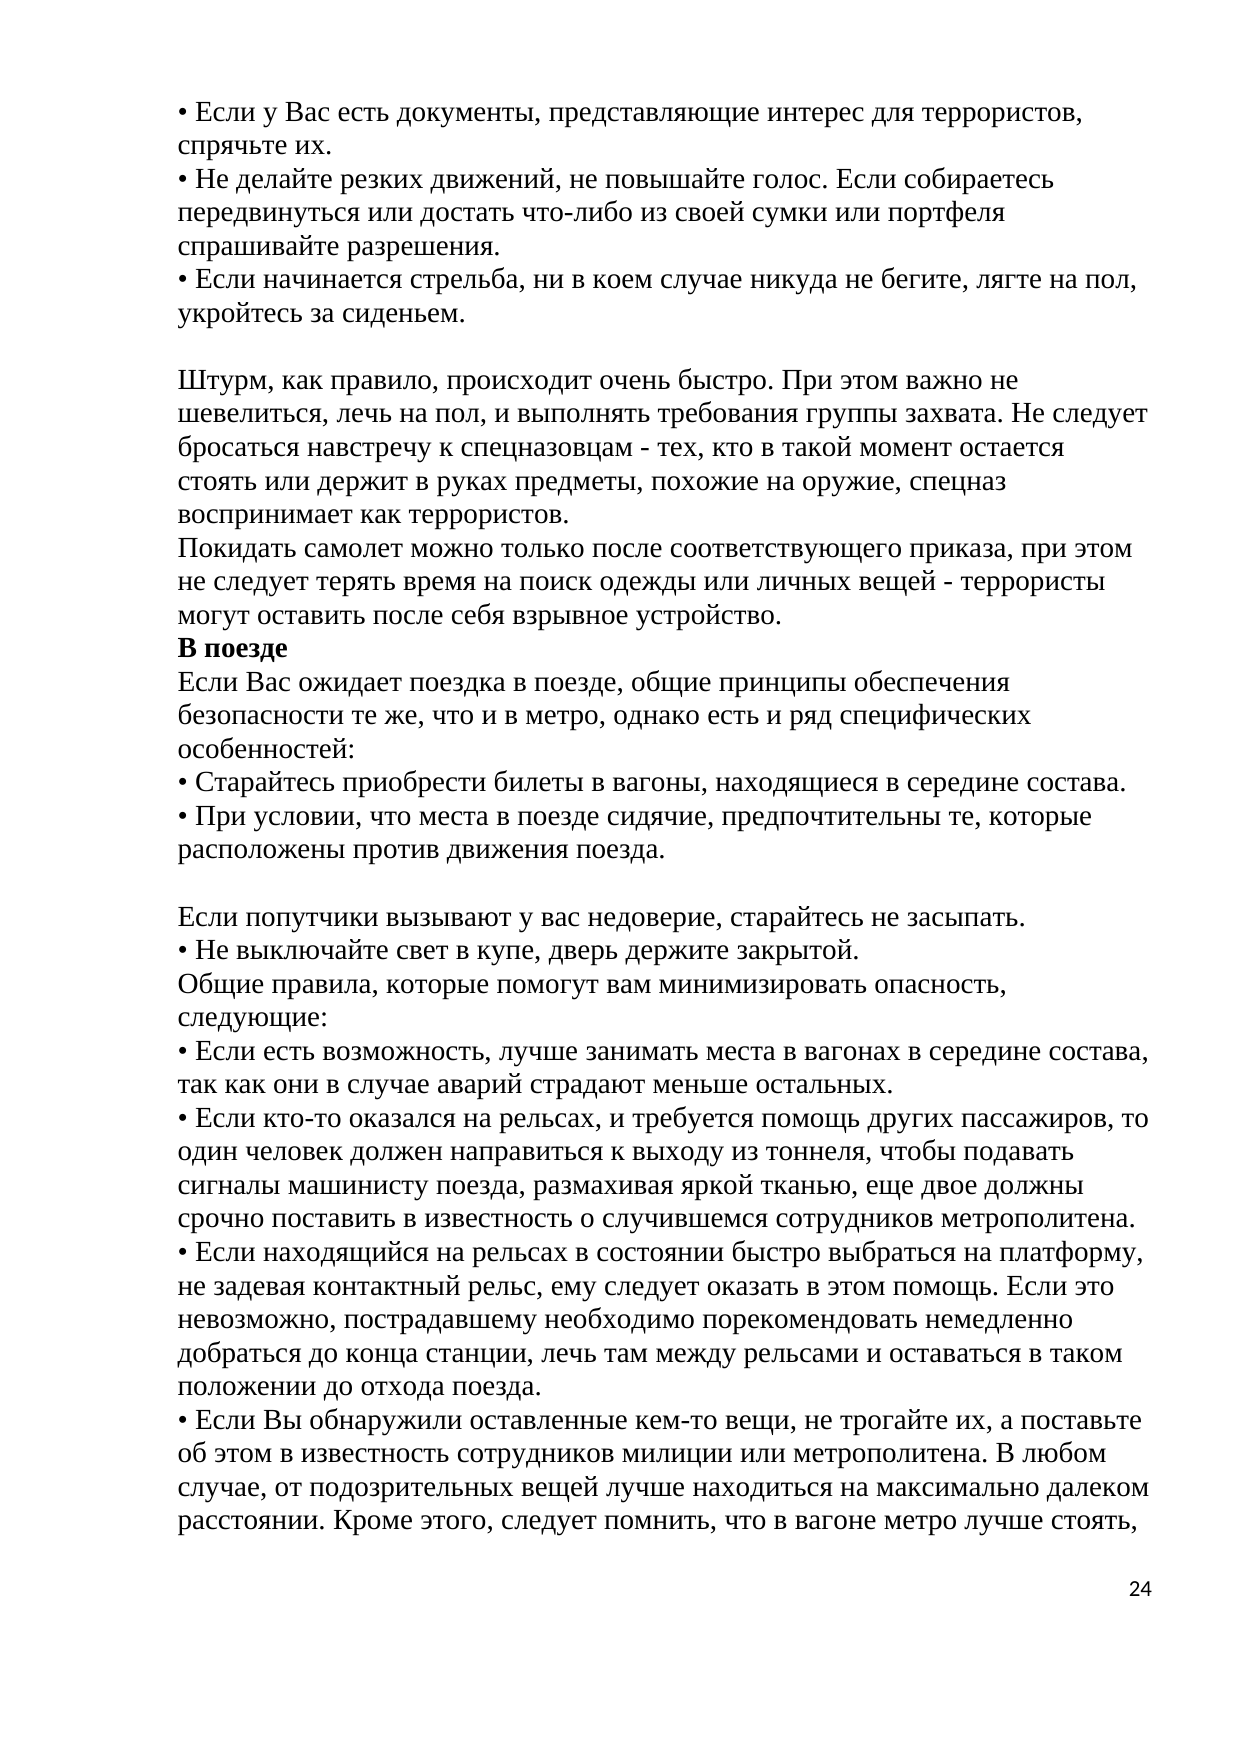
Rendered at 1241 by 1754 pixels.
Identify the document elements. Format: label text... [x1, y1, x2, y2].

text • Если у Вас есть документы, представляющие интерес для террористов, спрячьте их. [177, 94, 1152, 161]
text • При условии, что места в поезде сидячие, предпочтительны те, которые расположены против движения поезда. [177, 798, 1152, 865]
text Если попутчики вызывают у вас недоверие, старайтесь не засыпать. [177, 899, 1152, 932]
text Штурм, как правило, происходит очень быстро. При этом важно не шевелиться, лечь на пол, и выполнять требования группы захвата. Не следует бросаться навстречу к спецназовцам - тех, кто в такой момент остается стоять или держит в руках предметы, похожие на оружие, спецназ воспринимает как террористов. [177, 362, 1152, 530]
text В поезде [177, 630, 1152, 664]
text • Старайтесь приобрести билеты в вагоны, находящиеся в середине состава. [177, 764, 1152, 798]
text Общие правила, которые помогут вам минимизировать опасность, следующие: [177, 966, 1152, 1033]
text • Если находящийся на рельсах в состоянии быстро выбраться на платформу, не задевая контактный рельс, ему следует оказать в этом помощь. Если это невозможно, пострадавшему необходимо порекомендовать немедленно добраться до конца станции, лечь там между рельсами и оставаться в таком положении до отхода поезда. [177, 1234, 1152, 1402]
text Если Вас ожидает поездка в поезде, общие принципы обеспечения безопасности те же, что и в метро, однако есть и ряд специфических особенностей: [177, 664, 1152, 764]
text • Не делайте резких движений, не повышайте голос. Если собираетесь передвинуться или достать что-либо из своей сумки или портфеля спрашивайте разрешения. [177, 161, 1152, 261]
text • Если кто-то оказался на рельсах, и требуется помощь других пассажиров, то один человек должен направиться к выходу из тоннеля, чтобы подавать сигналы машинисту поезда, размахивая яркой тканью, еще двое должны срочно поставить в известность о случившемся сотрудников метрополитена. [177, 1100, 1152, 1234]
text • Не выключайте свет в купе, дверь держите закрытой. [177, 932, 1152, 966]
text • Если есть возможность, лучше занимать места в вагонах в середине состава, так как они в случае аварий страдают меньше остальных. [177, 1033, 1152, 1100]
text Покидать самолет можно только после соответствующего приказа, при этом не следует терять время на поиск одежды или личных вещей - террористы могут оставить после себя взрывное устройство. [177, 530, 1152, 630]
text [177, 1402, 1152, 1536]
text • Если начинается стрельба, ни в коем случае никуда не бегите, лягте на пол, укройтесь за сиденьем. [177, 261, 1152, 328]
